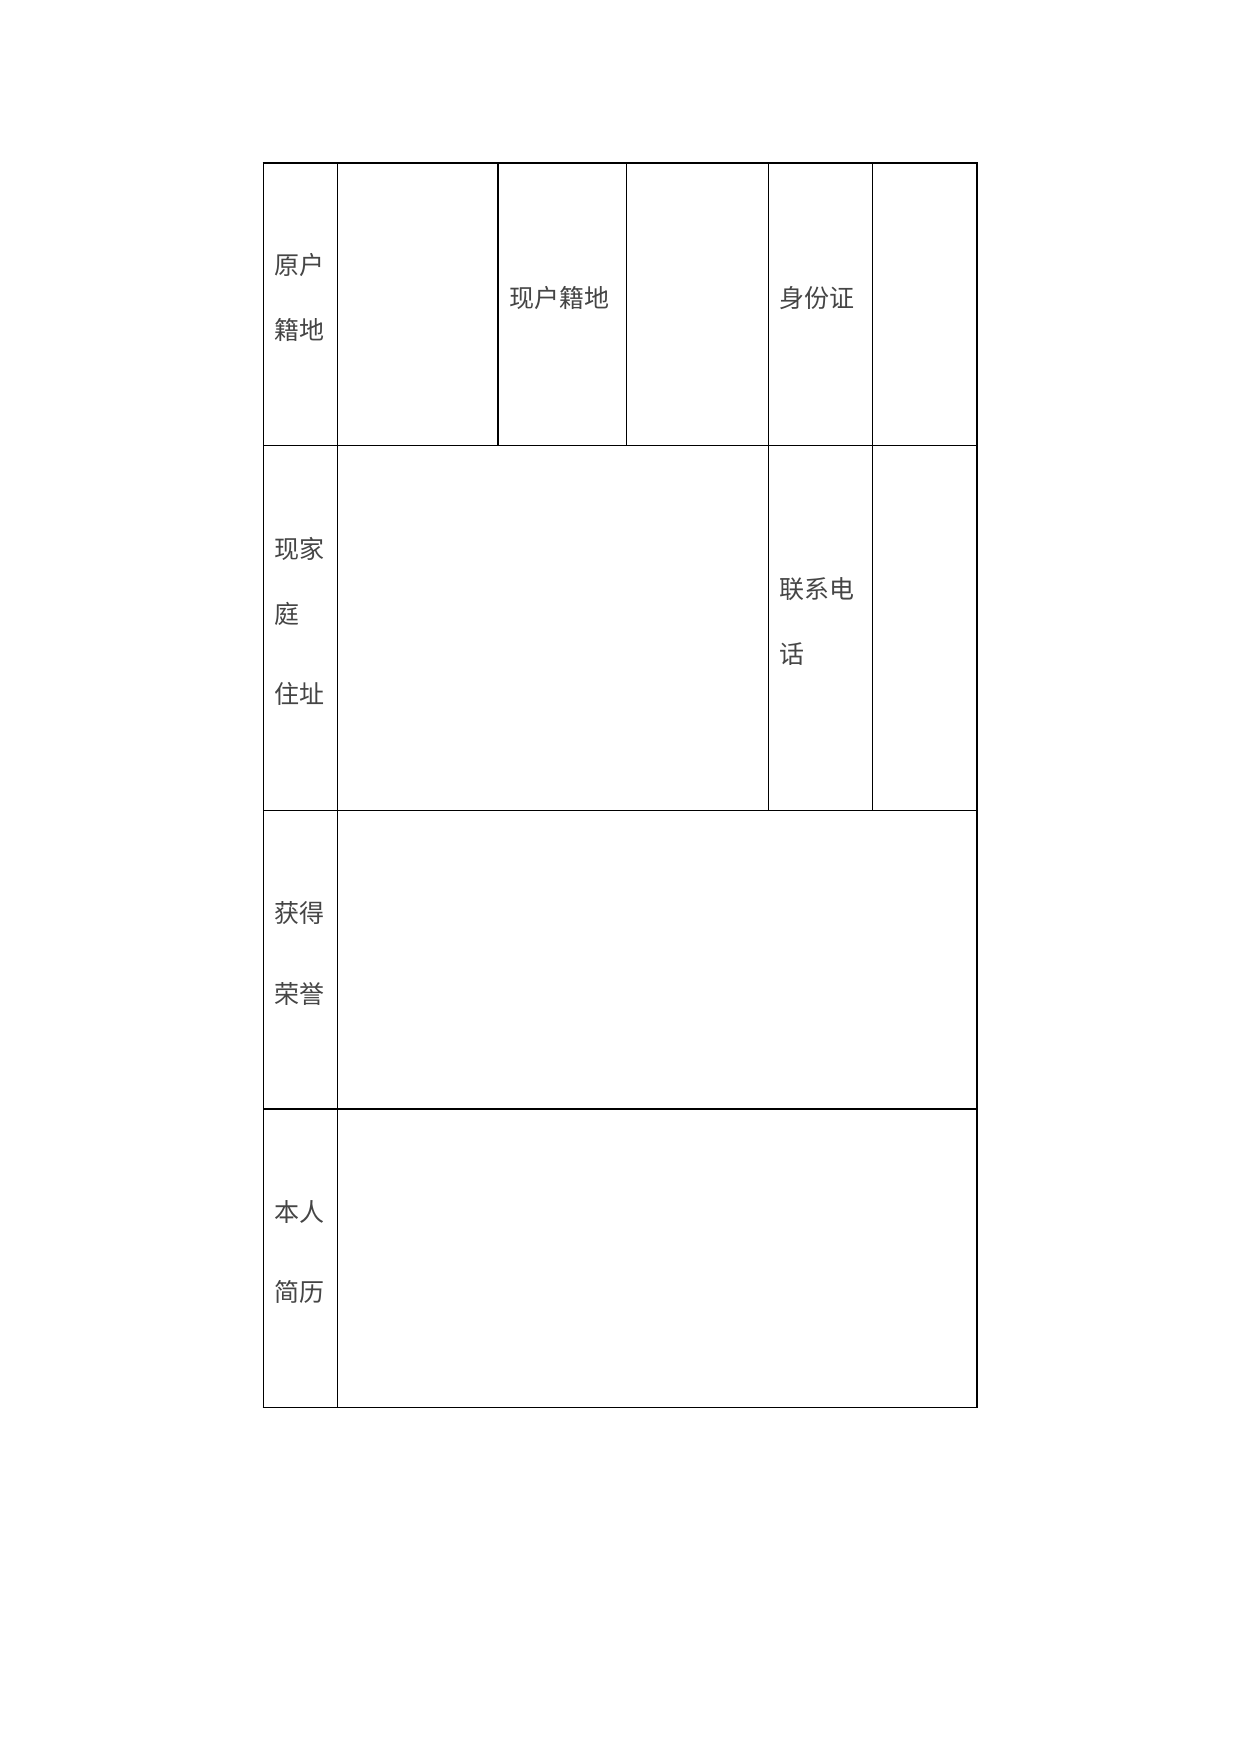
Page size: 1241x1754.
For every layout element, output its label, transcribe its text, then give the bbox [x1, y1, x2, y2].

table_cell [338, 164, 497, 445]
table_cell 身份证 [769, 164, 872, 445]
table_cell 本人 简历 [264, 1110, 337, 1407]
table_cell [338, 1110, 976, 1407]
table_cell 现户籍地 [499, 164, 626, 445]
table_cell [338, 811, 976, 1108]
table_cell [873, 164, 976, 445]
table_cell 联系电话 [769, 446, 872, 809]
table_cell 现家庭 住址 [264, 446, 337, 809]
table_cell [873, 446, 976, 809]
table_cell [338, 446, 768, 809]
table_cell 获得 荣誉 [264, 811, 337, 1108]
table_cell 原户籍地 [264, 164, 337, 445]
table_cell [627, 164, 768, 445]
